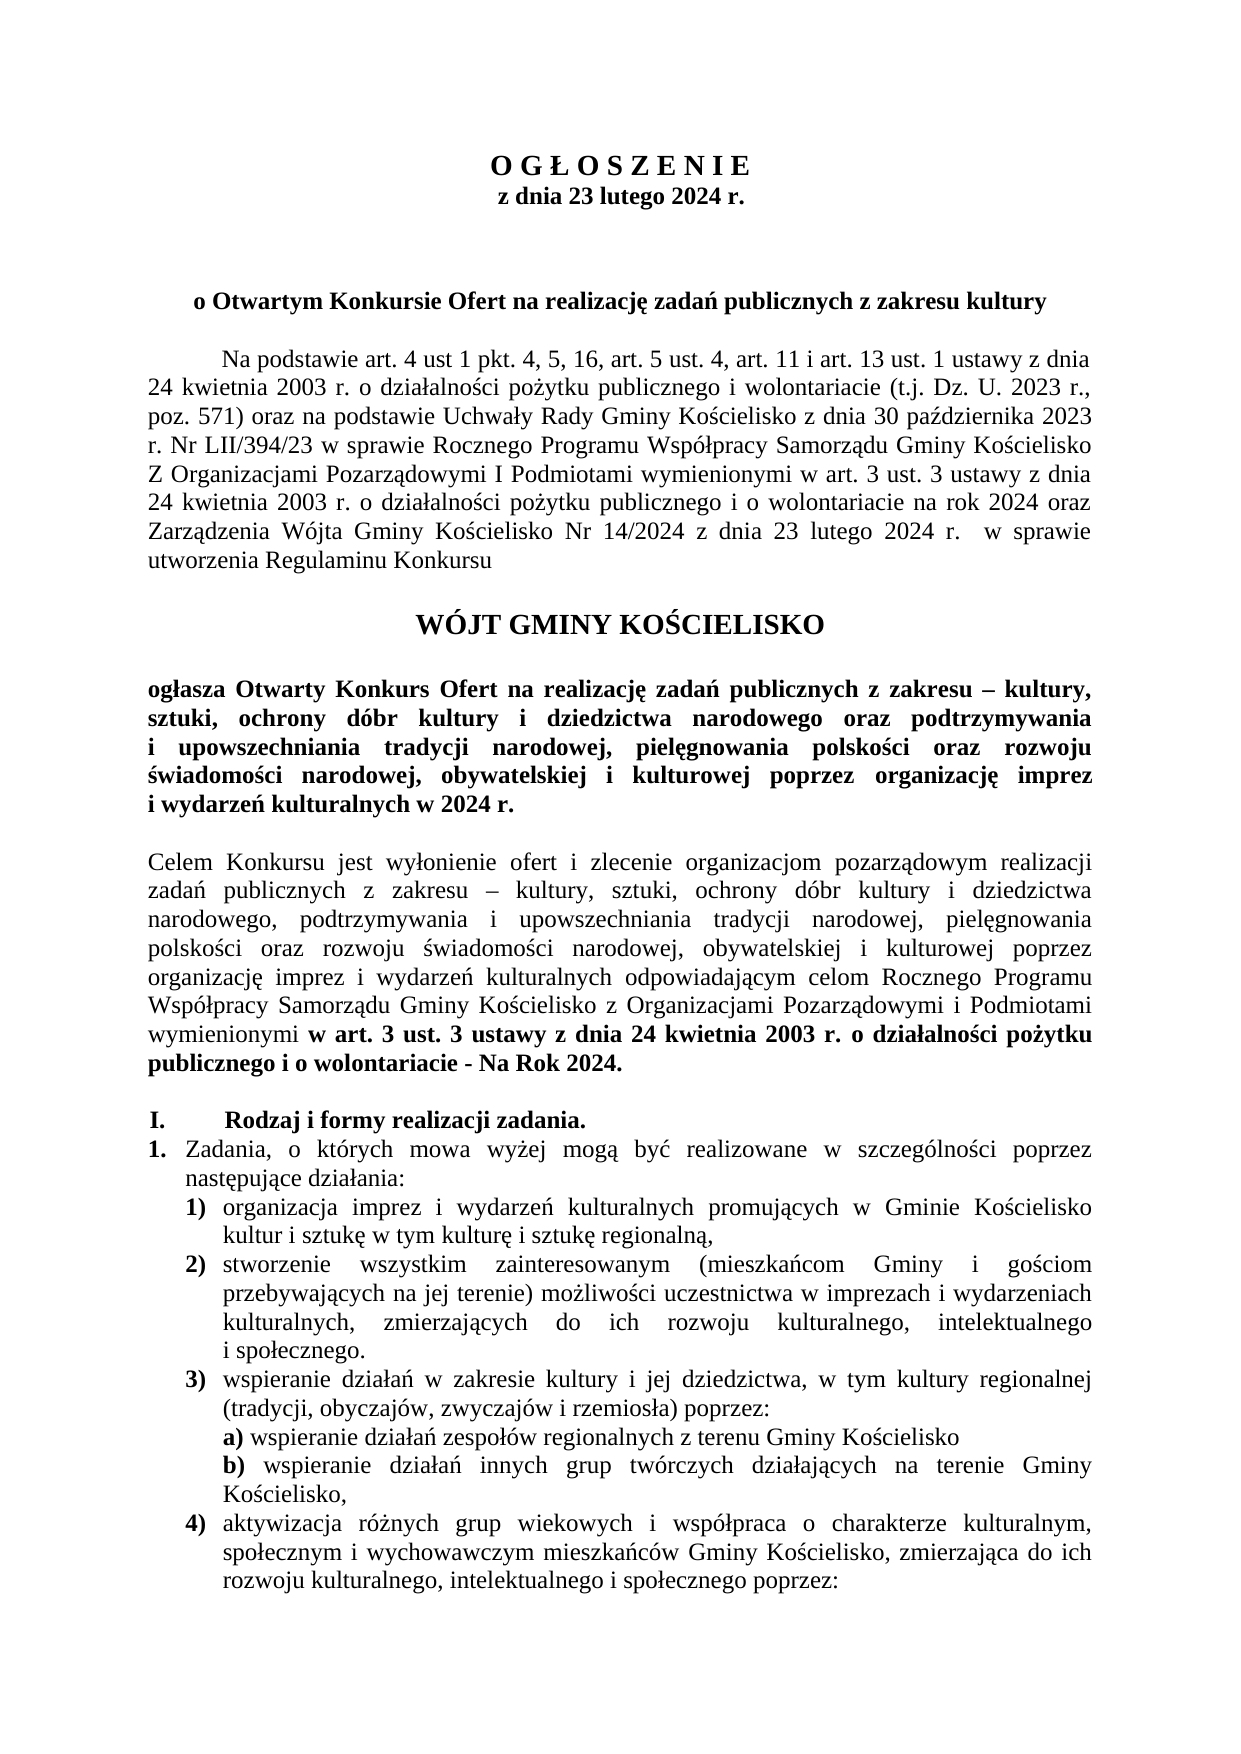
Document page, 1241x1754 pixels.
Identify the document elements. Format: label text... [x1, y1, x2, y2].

text b) wspieranie działań innych grup twórczych działających na terenie Gminy Kościelisko, [223, 1451, 1093, 1508]
list organizacja imprez i wydarzeń kulturalnych promujących w Gminie Kościelisko kultur i sztukę w tym kulturę i sztukę regionalną, [185, 1192, 1093, 1249]
list wspieranie działań w zakresie kultury i jej dziedzictwa, w tym kultury regionalnej (tradycji, obyczajów, zwyczajów i rzemiosła) poprzez: [185, 1364, 1093, 1422]
subtitle z dnia 23 lutego 2024 r. [148, 181, 1093, 210]
list aktywizacja różnych grup wiekowych i współpraca o charakterze kulturalnym, społecznym i wychowawczym mieszkańców Gminy Kościelisko, zmierzająca do ich rozwoju kulturalnego, intelektualnego i społecznego poprzez: [185, 1508, 1093, 1594]
list Zadania, o których mowa wyżej mogą być realizowane w szczególności poprzez następujące działania: [148, 1134, 1093, 1192]
title O G Ł O S Z E N I E [148, 148, 1093, 181]
text WÓJT GMINY KOŚCIELISKO [148, 607, 1093, 641]
list Rodzaj i formy realizacji zadania. [149, 1106, 1093, 1134]
text a) wspieranie działań zespołów regionalnych z terenu Gminy Kościelisko [223, 1422, 1093, 1451]
list stworzenie wszystkim zainteresowanym (mieszkańcom Gminy i gościom przebywających na jej terenie) możliwości uczestnictwa w imprezach i wydarzeniach kulturalnych, zmierzających do ich rozwoju kulturalnego, intelektualnego i społecznego. [185, 1249, 1093, 1364]
text Celem Konkursu jest wyłonienie ofert i zlecenie organizacjom pozarządowym realizacji zadań publicznych z zakresu – kultury, sztuki, ochrony dóbr kultury i dziedzictwa narodowego, podtrzymywania i upowszechniania tradycji narodowej, pielęgnowania polskości oraz rozwoju świadomości narodowej, obywatelskiej i kulturowej poprzez organizację imprez i wydarzeń kulturalnych odpowiadającym celom Rocznego Programu Współpracy Samorządu Gminy Kościelisko z Organizacjami Pozarządowymi i Podmiotami wymienionymi w art. 3 ust. 3 ustawy z dnia 24 kwietnia 2003 r. o działalności pożytku publicznego i o wolontariacie - Na Rok 2024. [148, 847, 1093, 1077]
text Na podstawie art. 4 ust 1 pkt. 4, 5, 16, art. 5 ust. 4, art. 11 i art. 13 ust. 1 ustawy z dnia 24 kwietnia 2003 r. o działalności pożytku publicznego i wolontariacie (t.j. Dz. U. 2023 r., poz. 571) oraz na podstawie Uchwały Rady Gminy Kościelisko z dnia 30 października 2023 r. Nr LII/394/23 w sprawie Rocznego Programu Współpracy Samorządu Gminy Kościelisko Z Organizacjami Pozarządowymi I Podmiotami wymienionymi w art. 3 ust. 3 ustawy z dnia 24 kwietnia 2003 r. o działalności pożytku publicznego i o wolontariacie na rok 2024 oraz Zarządzenia Wójta Gminy Kościelisko Nr 14/2024 z dnia 23 lutego 2024 r. w sprawie utworzenia Regulaminu Konkursu [148, 344, 1093, 574]
text ogłasza Otwarty Konkurs Ofert na realizację zadań publicznych z zakresu – kultury, sztuki, ochrony dóbr kultury i dziedzictwa narodowego oraz podtrzymywania i upowszechniania tradycji narodowej, pielęgnowania polskości oraz rozwoju świadomości narodowej, obywatelskiej i kulturowej poprzez organizację imprez i wydarzeń kulturalnych w 2024 r. [148, 674, 1093, 818]
subtitle o Otwartym Konkursie Ofert na realizację zadań publicznych z zakresu kultury [148, 286, 1093, 315]
